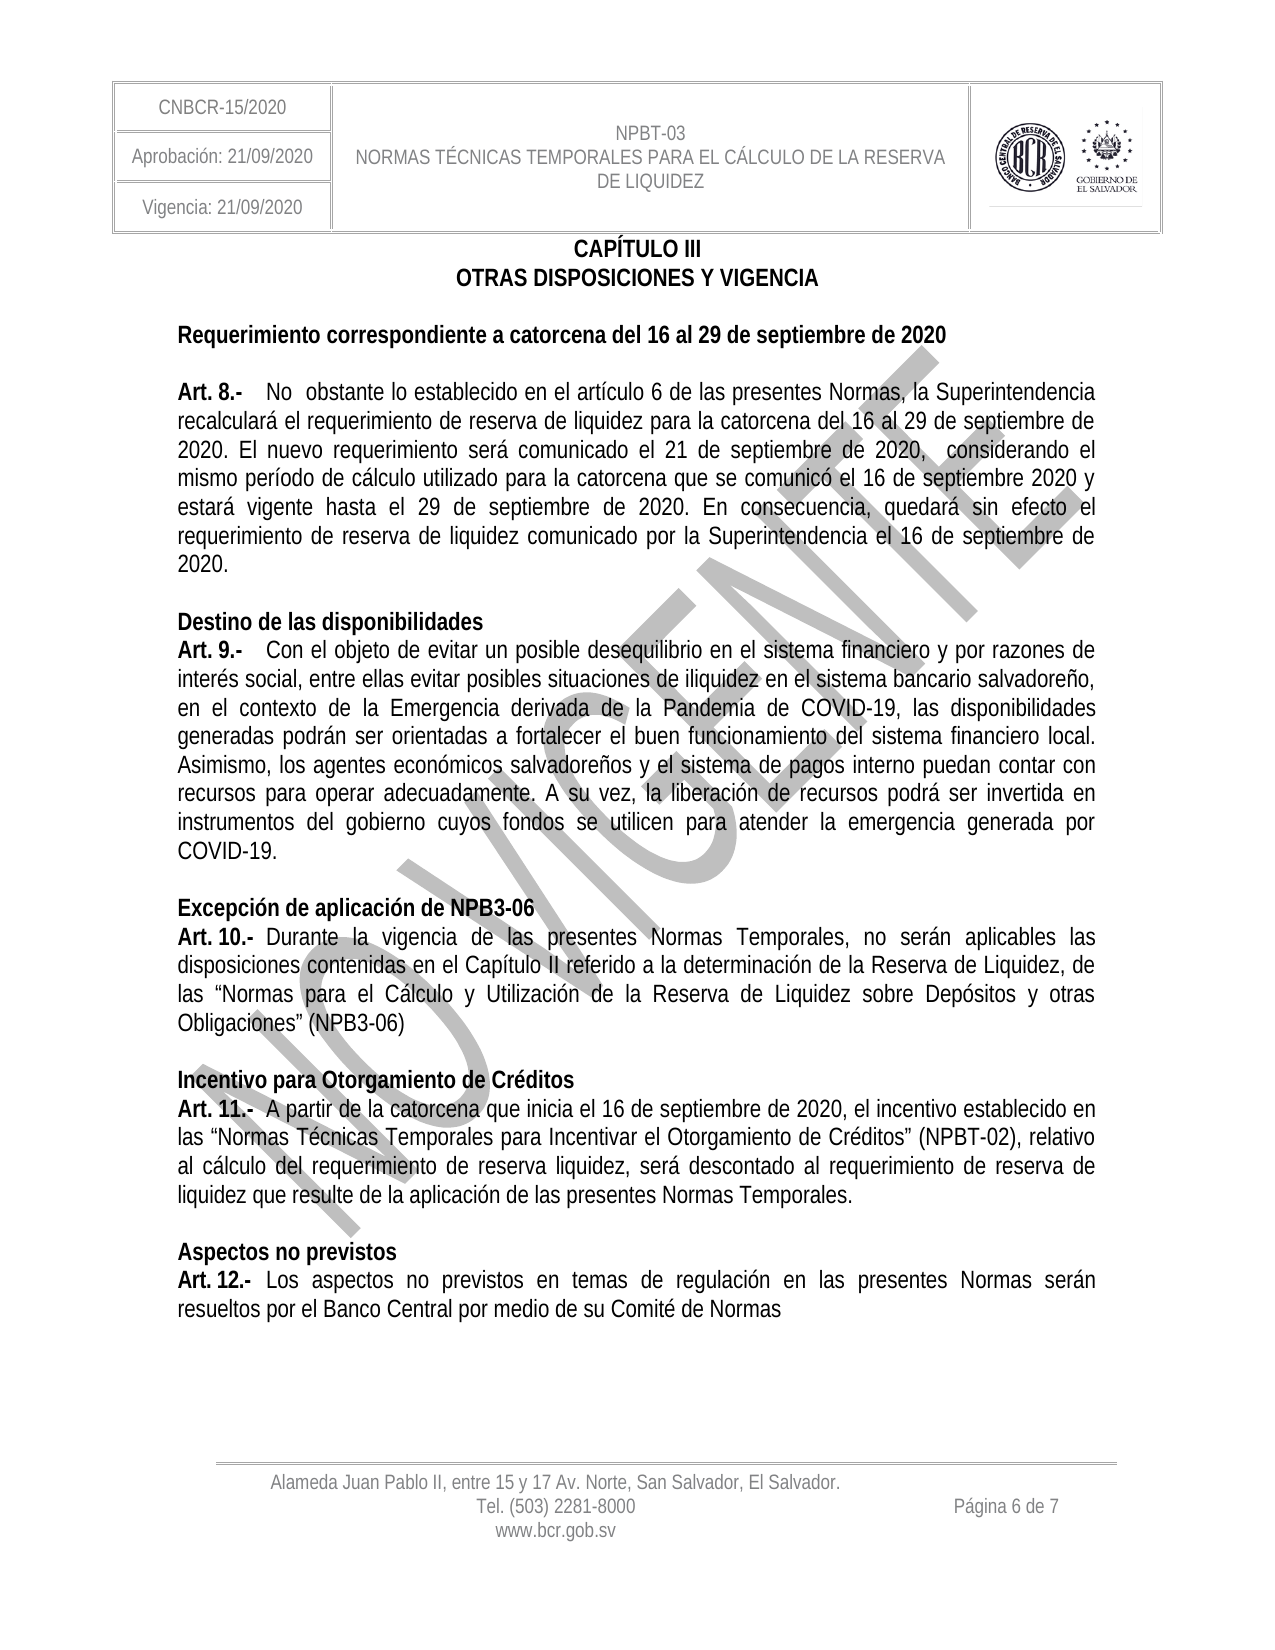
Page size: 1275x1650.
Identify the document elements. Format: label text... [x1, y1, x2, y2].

list Con el objeto de evitar un posible desequilibrio en el sistema financiero y por razones de interés social, entre ellas evitar posibles situaciones de iliquidez en el sistema bancario salvadoreño, en el contexto de la Emergencia derivada de la Pandemia de COVID-19, las disponibilidades generadas podrán ser orientadas a fortalecer el buen funcionamiento del sistema financiero local. Asimismo, los agentes económicos salvadoreños y el sistema de pagos interno puedan contar con recursos para operar adecuadamente. A su vez, la liberación de recursos podrá ser invertida en instrumentos del gobierno cuyos fondos se utilicen para atender la emergencia generada por COVID-19. [177, 635, 1098, 864]
text Destino de las disponibilidades [177, 607, 1098, 635]
text Aspectos no previstos [177, 1237, 1098, 1266]
text OTRAS DISPOSICIONES Y VIGENCIA [177, 263, 1098, 291]
text Excepción de aplicación de NPB3-06 [177, 893, 1098, 922]
list No obstante lo establecido en el artículo 6 de las presentes Normas, la Superintendencia recalculará el requerimiento de reserva de liquidez para la catorcena del 16 al 29 de septiembre de 2020. El nuevo requerimiento será comunicado el 21 de septiembre de 2020, considerando el mismo período de cálculo utilizado para la catorcena que se comunicó el 16 de septiembre 2020 y estará vigente hasta el 29 de septiembre de 2020. En consecuencia, quedará sin efecto el requerimiento de reserva de liquidez comunicado por la Superintendencia el 16 de septiembre de 2020. [177, 377, 1098, 578]
list A partir de la catorcena que inicia el 16 de septiembre de 2020, el incentivo establecido en las “Normas Técnicas Temporales para Incentivar el Otorgamiento de Créditos” (NPBT-02), relativo al cálculo del requerimiento de reserva liquidez, será descontado al requerimiento de reserva de liquidez que resulte de la aplicación de las presentes Normas Temporales. [177, 1094, 1098, 1208]
text CAPÍTULO III [177, 234, 1098, 263]
text Requerimiento correspondiente a catorcena del 16 al 29 de septiembre de 2020 [177, 320, 1098, 349]
text Incentivo para Otorgamiento de Créditos [177, 1065, 1098, 1094]
picture [989, 107, 1143, 207]
text CAPÍTULO III [177, 148, 1098, 233]
list Durante la vigencia de las presentes Normas Temporales, no serán aplicables las disposiciones contenidas en el Capítulo II referido a la determinación de la Reserva de Liquidez, de las “Normas para el Cálculo y Utilización de la Reserva de Liquidez sobre Depósitos y otras Obligaciones” (NPB3-06) [177, 922, 1098, 1036]
list Los aspectos no previstos en temas de regulación en las presentes Normas serán resueltos por el Banco Central por medio de su Comité de Normas [177, 1266, 1098, 1323]
